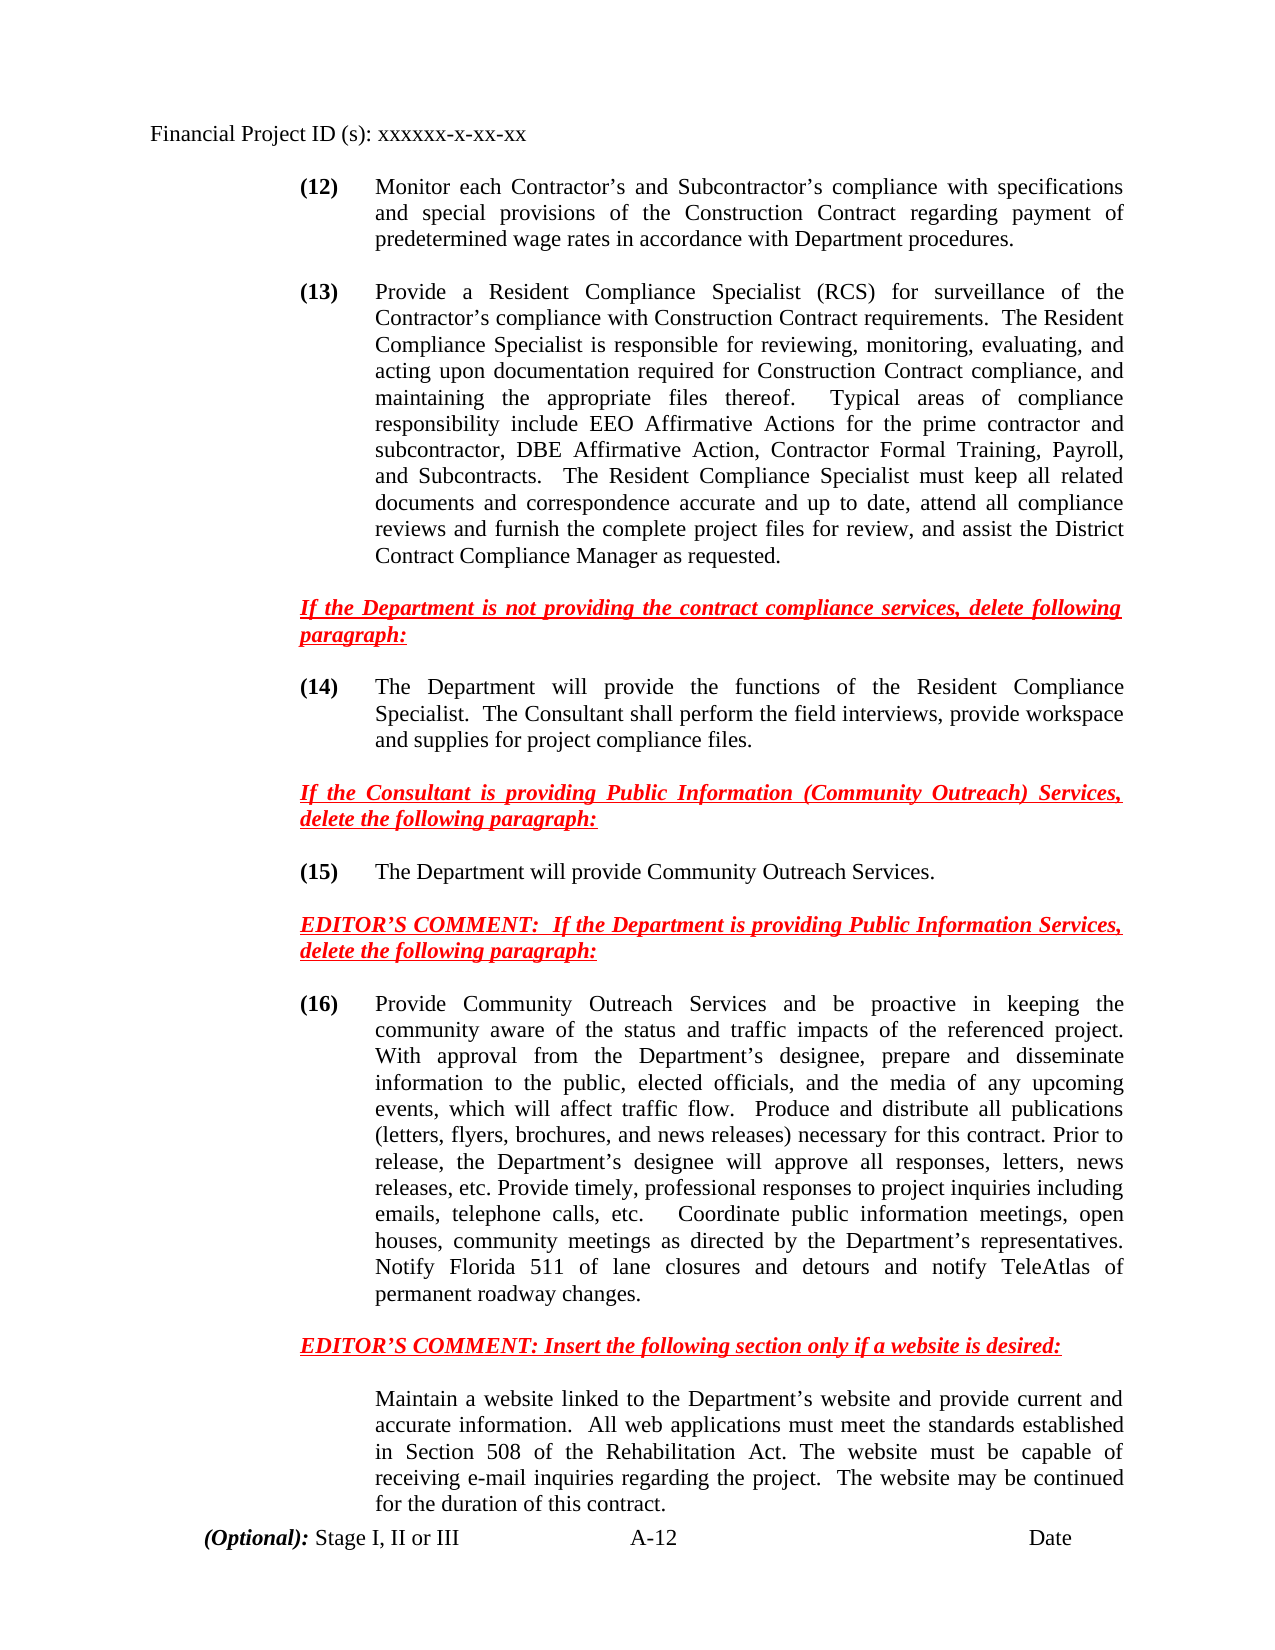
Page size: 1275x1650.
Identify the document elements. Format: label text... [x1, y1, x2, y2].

text EDITOR’S COMMENT: If the Department is providing Public Information Services, delete the following paragraph: [300, 911, 1125, 963]
list The Department will provide the functions of the Resident Compliance Specialist. The Consultant shall perform the field interviews, provide workspace and supplies for project compliance files. [300, 673, 1125, 752]
list Provide Community Outreach Services and be proactive in keeping the community aware of the status and traffic impacts of the referenced project. With approval from the Department’s designee, prepare and disseminate information to the public, elected officials, and the media of any upcoming events, which will affect traffic flow. Produce and distribute all publications (letters, flyers, brochures, and news releases) necessary for this contract. Prior to release, the Department’s designee will approve all responses, letters, news releases, etc. Provide timely, professional responses to project inquiries including emails, telephone calls, etc. Coordinate public information meetings, open houses, community meetings as directed by the Department’s representatives. Notify Florida 511 of lane closures and detours and notify TeleAtlas of permanent roadway changes. [300, 990, 1125, 1306]
text If the Consultant is providing Public Information (Community Outreach) Services, delete the following paragraph: [300, 779, 1125, 832]
text EDITOR’S COMMENT: Insert the following section only if a website is desired: [300, 1332, 1125, 1359]
text If the Department is not providing the contract compliance services, delete following paragraph: [300, 594, 1125, 647]
text Maintain a website linked to the Department’s website and provide current and accurate information. All web applications must meet the standards established in Section 508 of the Rehabilitation Act. The website must be capable of receiving e-mail inquiries regarding the project. The website may be continued for the duration of this contract. [375, 1385, 1125, 1517]
list The Department will provide Community Outreach Services. [300, 858, 1125, 884]
list Provide a Resident Compliance Specialist (RCS) for surveillance of the Contractor’s compliance with Construction Contract requirements. The Resident Compliance Specialist is responsible for reviewing, monitoring, evaluating, and acting upon documentation required for Construction Contract compliance, and maintaining the appropriate files thereof. Typical areas of compliance responsibility include EEO Affirmative Actions for the prime contractor and subcontractor, DBE Affirmative Action, Contractor Formal Training, Payroll, and Subcontracts. The Resident Compliance Specialist must keep all related documents and correspondence accurate and up to date, attend all compliance reviews and furnish the complete project files for review, and assist the District Contract Compliance Manager as requested. [300, 278, 1125, 568]
list Monitor each Contractor’s and Subcontractor’s compliance with specifications and special provisions of the Construction Contract regarding payment of predetermined wage rates in accordance with Department procedures. [300, 173, 1125, 252]
